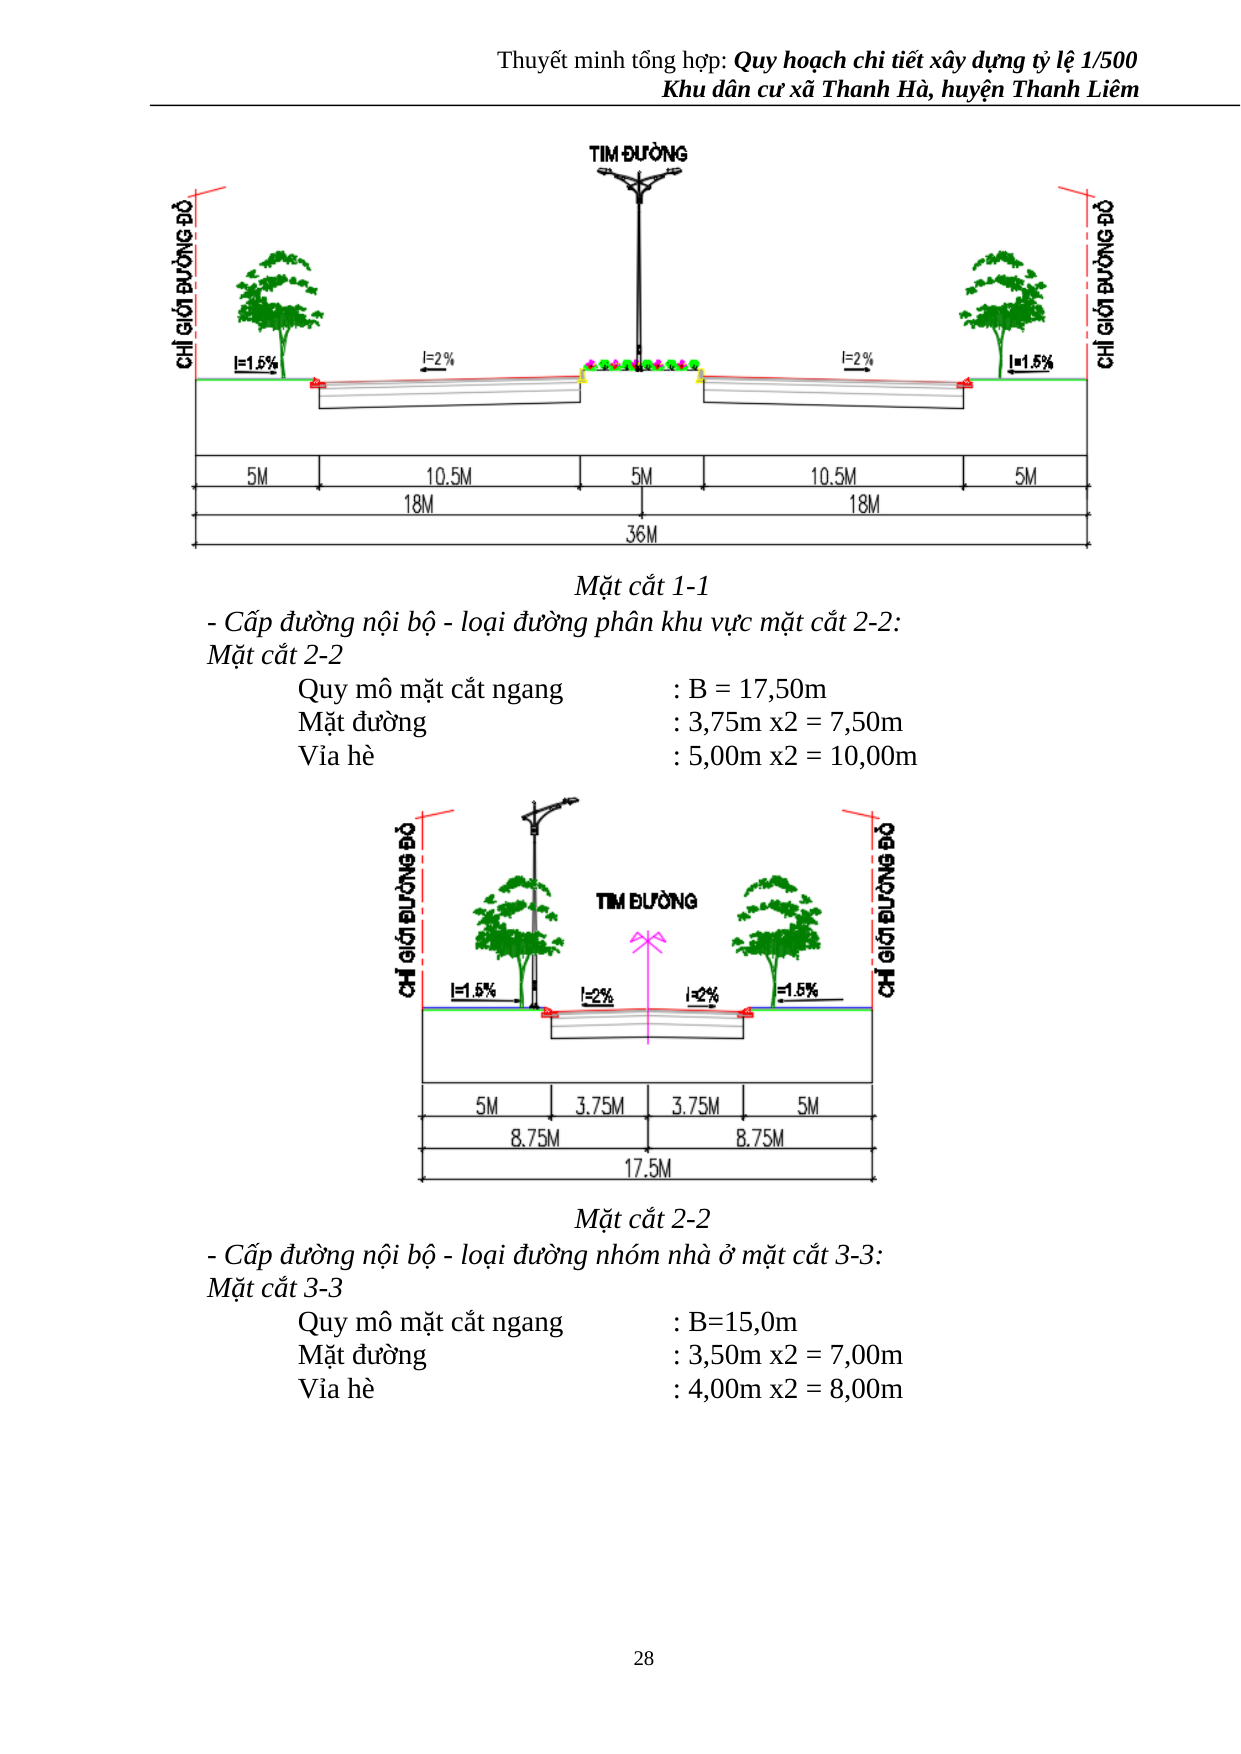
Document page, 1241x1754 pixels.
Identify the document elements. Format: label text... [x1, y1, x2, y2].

text - Cấp đường nội bộ - loại đường phân khu vực mặt cắt 2-2: [148, 604, 1140, 637]
picture [379, 771, 908, 1201]
text Mặt cắt 2-2 [148, 637, 1140, 671]
text Mặt cắt 1-1 [148, 568, 1140, 602]
text Mặt cắt 2-2 [148, 1202, 1140, 1235]
picture [147, 126, 1141, 568]
text Mặt cắt 3-3 [148, 1270, 1140, 1304]
text Mặt đường : 3,75m x2 = 7,50m [223, 704, 1140, 738]
text Mặt đường : 3,50m x2 = 7,00m [223, 1337, 1140, 1371]
text - Cấp đường nội bộ - loại đường nhóm nhà ở mặt cắt 3-3: [148, 1237, 1140, 1270]
text Quy mô mặt cắt ngang : B=15,0m [223, 1304, 1140, 1337]
text Vỉa hè : 5,00m x2 = 10,00m [223, 738, 1140, 771]
text Vỉa hè : 4,00m x2 = 8,00m [223, 1371, 1140, 1404]
text Quy mô mặt cắt ngang : B = 17,50m [223, 671, 1140, 704]
